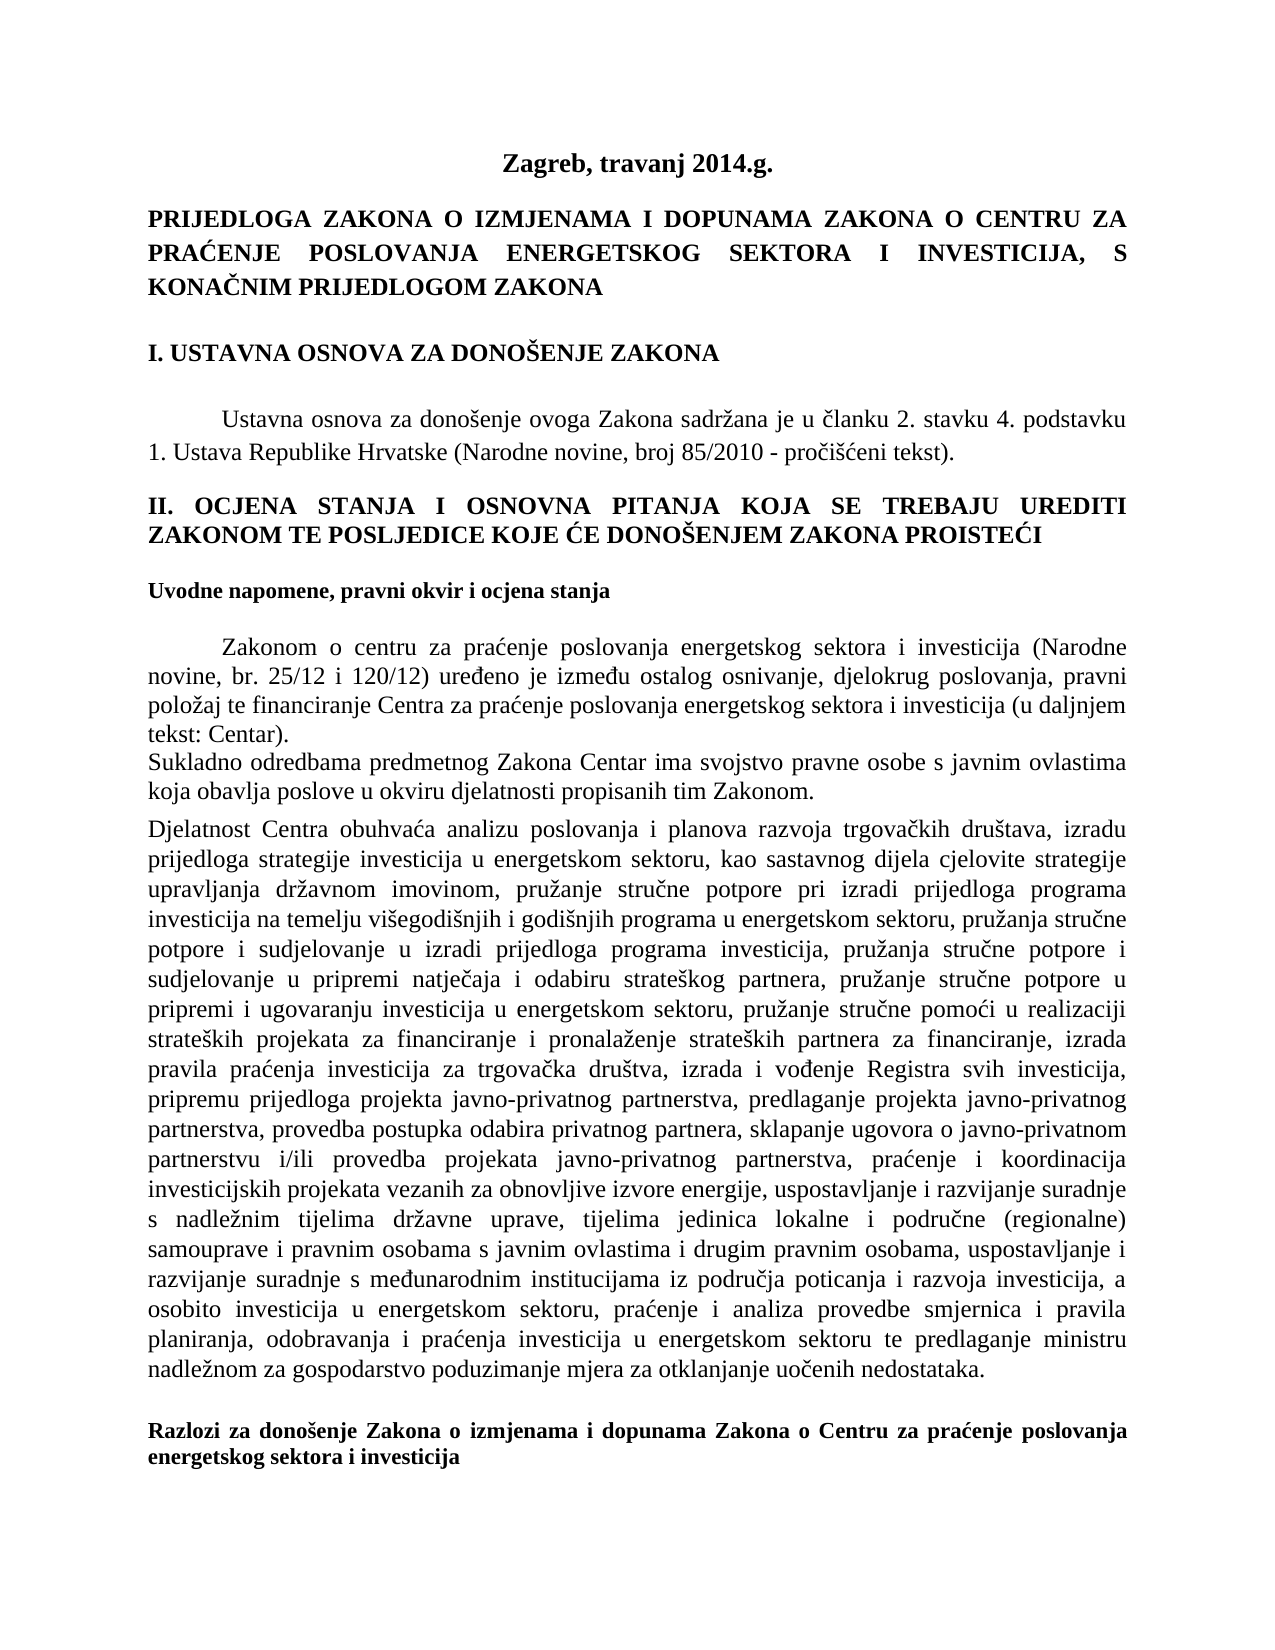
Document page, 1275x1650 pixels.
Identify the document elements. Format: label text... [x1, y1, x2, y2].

text Zagreb, travanj 2014.g. [148, 148, 1127, 179]
text I. USTAVNA OSNOVA ZA DONOŠENJE ZAKONA [148, 338, 1127, 367]
text PRIJEDLOGA ZAKONA O IZMJENAMA I DOPUNAMA ZAKONA O CENTRU ZA PRAĆENJE POSLOVANJA ENERGETSKOG SEKTORA I INVESTICIJA, S KONAČNIM PRIJEDLOGOM ZAKONA [148, 204, 1127, 301]
text Zakonom o centru za praćenje poslovanja energetskog sektora i investicija (Narodne novine, br. 25/12 i 120/12) uređeno je između ostalog osnivanje, djelokrug poslovanja, pravni položaj te financiranje Centra za praćenje poslovanja energetskog sektora i investicija (u daljnjem tekst: Centar). [148, 632, 1127, 747]
text Ustavna osnova za donošenje ovoga Zakona sadržana je u članku 2. stavku 4. podstavku 1. Ustava Republike Hrvatske (Narodne novine, broj 85/2010 - pročišćeni tekst). [148, 404, 1127, 466]
text Uvodne napomene, pravni okvir i ocjena stanja [148, 577, 1127, 604]
text Djelatnost Centra obuhvaća analizu poslovanja i planova razvoja trgovačkih društava, izradu prijedloga strategije investicija u energetskom sektoru, kao sastavnog dijela cjelovite strategije upravljanja državnom imovinom, pružanje stručne potpore pri izradi prijedloga programa investicija na temelju višegodišnjih i godišnjih programa u energetskom sektoru, pružanja stručne potpore i sudjelovanje u izradi prijedloga programa investicija, pružanja stručne potpore i sudjelovanje u pripremi natječaja i odabiru strateškog partnera, pružanje stručne potpore u pripremi i ugovaranju investicija u energetskom sektoru, pružanje stručne pomoći u realizaciji strateških projekata za financiranje i pronalaženje strateških partnera za financiranje, izrada pravila praćenja investicija za trgovačka društva, izrada i vođenje Registra svih investicija, pripremu prijedloga projekta javno-privatnog partnerstva, predlaganje projekta javno-privatnog partnerstva, provedba postupka odabira privatnog partnera, sklapanje ugovora o javno-privatnom partnerstvu i/ili provedba projekata javno-privatnog partnerstva, praćenje i koordinacija investicijskih projekata vezanih za obnovljive izvore energije, uspostavljanje i razvijanje suradnje s nadležnim tijelima državne uprave, tijelima jedinica lokalne i područne (regionalne) samouprave i pravnim osobama s javnim ovlastima i drugim pravnim osobama, uspostavljanje i razvijanje suradnje s međunarodnim institucijama iz područja poticanja i razvoja investicija, a osobito investicija u energetskom sektoru, praćenje i analiza provedbe smjernica i pravila planiranja, odobravanja i praćenja investicija u energetskom sektoru te predlaganje ministru nadležnom za gospodarstvo poduzimanje mjera za otklanjanje uočenih nedostataka. [148, 813, 1127, 1383]
text Sukladno odredbama predmetnog Zakona Centar ima svojstvo pravne osobe s javnim ovlastima koja obavlja poslove u okviru djelatnosti propisanih tim Zakonom. [148, 747, 1127, 805]
text II. OCJENA STANJA I OSNOVNA PITANJA KOJA SE TREBAJU UREDITI ZAKONOM TE POSLJEDICE KOJE ĆE DONOŠENJEM ZAKONA PROISTEĆI [148, 491, 1127, 549]
text Razlozi za donošenje Zakona o izmjenama i dopunama Zakona o Centru za praćenje poslovanja energetskog sektora i investicija [148, 1417, 1127, 1469]
